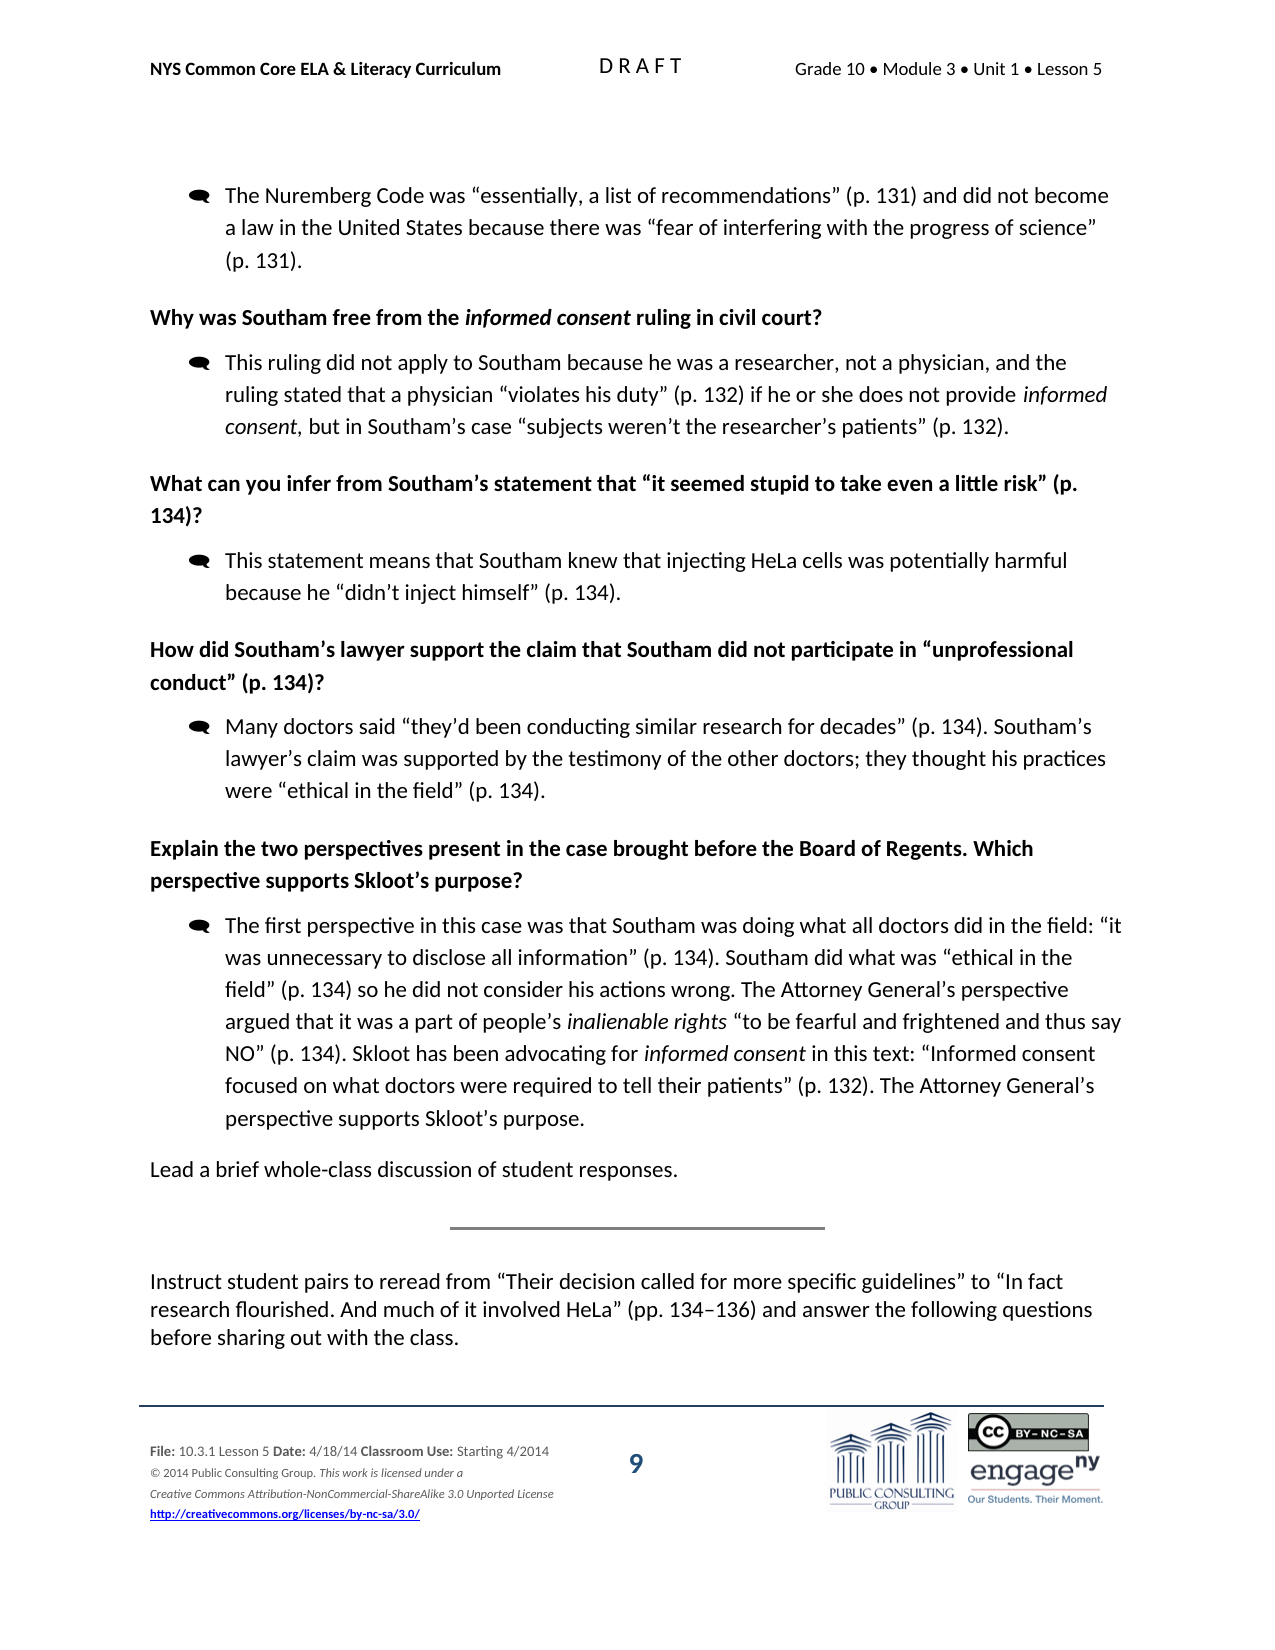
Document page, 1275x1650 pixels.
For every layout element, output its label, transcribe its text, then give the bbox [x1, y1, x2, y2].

text Instruct student pairs to reread from “Their decision called for more specific guidelines” to “In fact research flourished. And much of it involved HeLa” (pp. 134–136) and answer the following questions before sharing out with the class. [150, 1267, 1125, 1351]
text Many doctors said “they’d been conducting similar research for decades” (p. 134). Southam’s lawyer’s claim was supported by the testimony of the other doctors; they thought his practices were “ethical in the field” (p. 134). [187, 712, 1125, 805]
text What can you infer from Southam’s statement that “it seemed stupid to take even a little risk” (p. 134)? [150, 469, 1125, 529]
text This statement means that Southam knew that injecting HeLa cells was potentially harmful because he “didn’t inject himself” (p. 134). [187, 546, 1125, 606]
text How did Southam’s lawyer support the claim that Southam did not participate in “unprofessional conduct” (p. 134)? [150, 635, 1125, 696]
text Lead a brief whole-class discussion of student responses. [150, 1155, 1125, 1183]
text The Nuremberg Code was “essentially, a list of recommendations” (p. 131) and did not become a law in the United States because there was “fear of interfering with the progress of science” (p. 131). [187, 181, 1125, 274]
text Why was Southam free from the informed consent ruling in civil court? [150, 303, 1125, 331]
text This ruling did not apply to Southam because he was a researcher, not a physician, and the ruling stated that a physician “violates his duty” (p. 132) if he or she does not provide informed consent, but in Southam’s case “subjects weren’t the researcher’s patients” (p. 132). [187, 348, 1125, 440]
picture [825, 1408, 1104, 1513]
text The first perspective in this case was that Southam was doing what all doctors did in the field: “it was unnecessary to disclose all information” (p. 134). Southam did what was “ethical in the field” (p. 134) so he did not consider his actions wrong. The Attorney General’s perspective argued that it was a part of people’s inalienable rights “to be fearful and frightened and thus say NO” (p. 134). Skloot has been advocating for informed consent in this text: “Informed consent focused on what doctors were required to tell their patients” (p. 132). The Attorney General’s perspective supports Skloot’s purpose. [187, 911, 1125, 1132]
text Explain the two perspectives present in the case brought before the Board of Regents. Which perspective supports Skloot’s purpose? [150, 834, 1125, 894]
